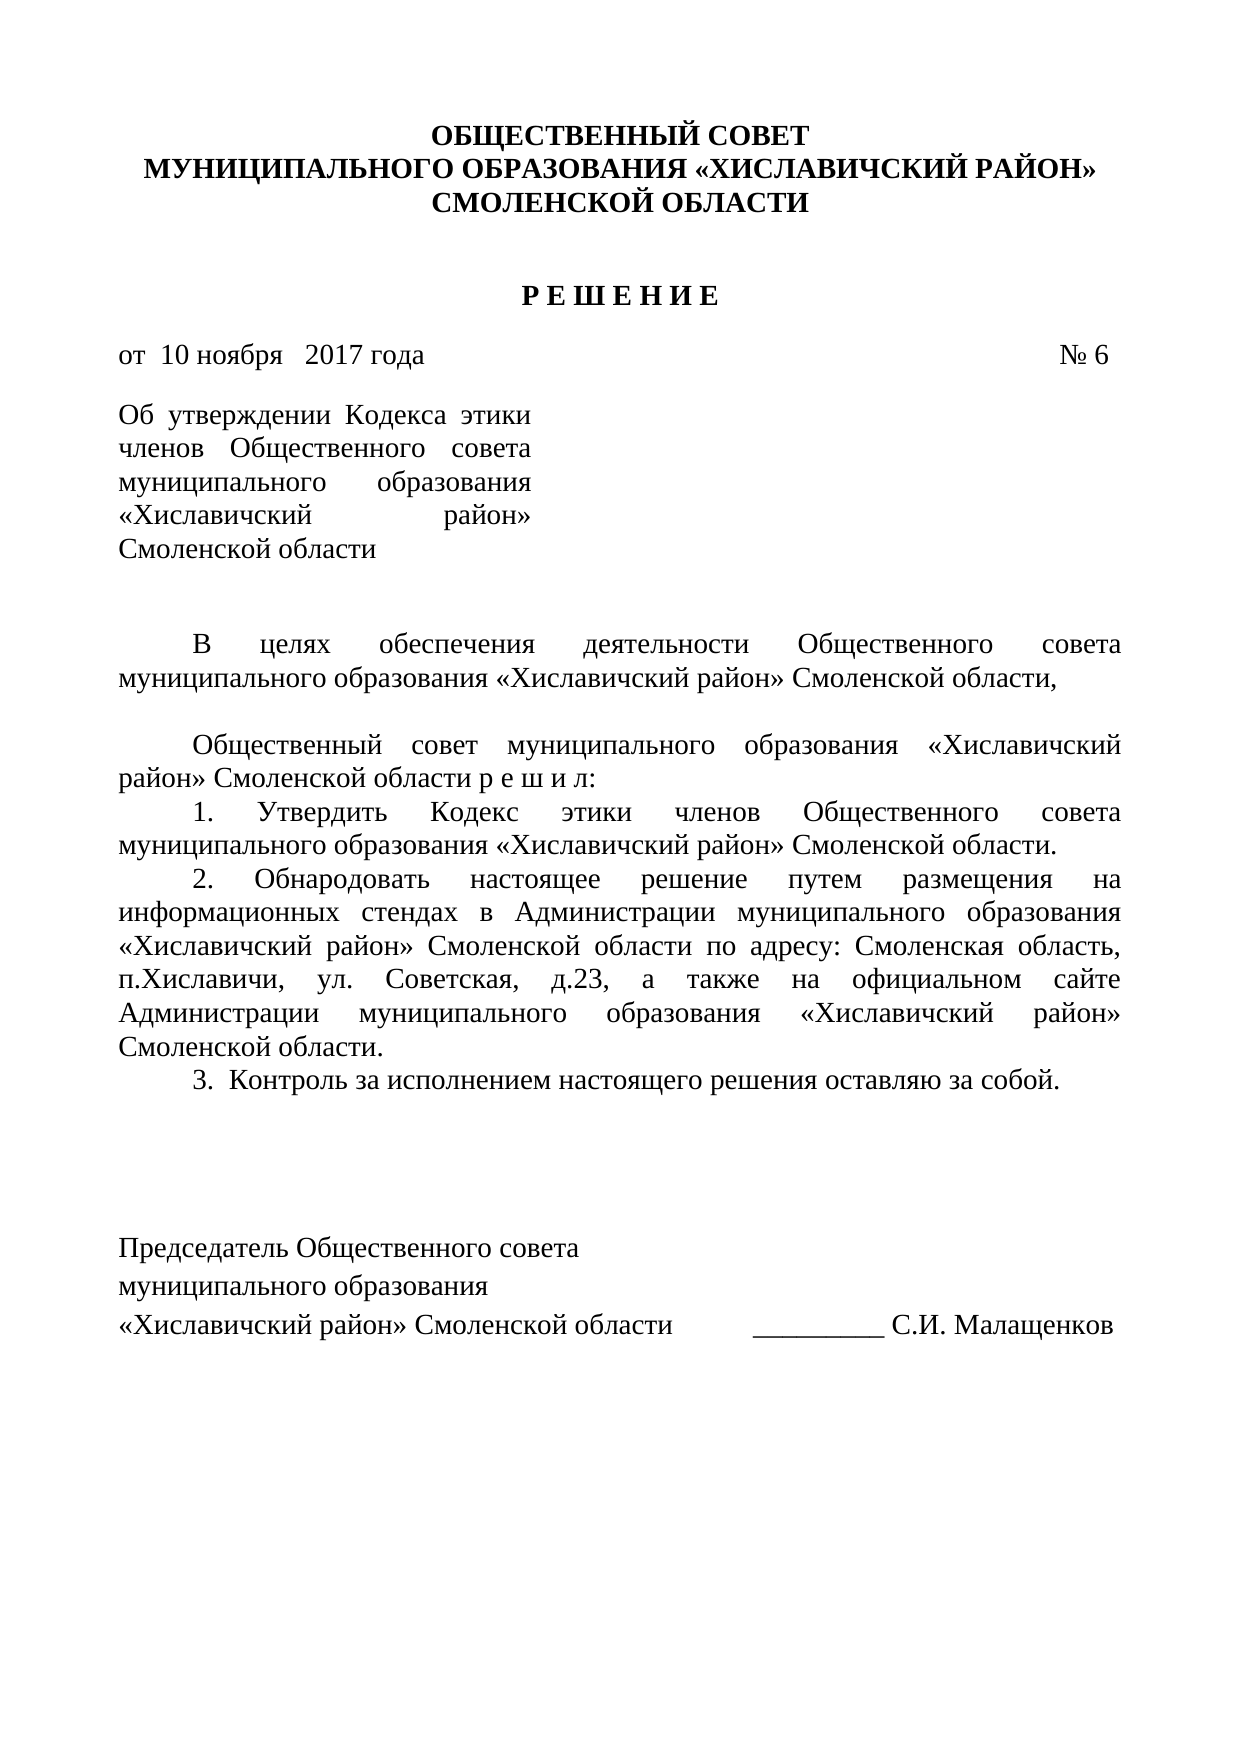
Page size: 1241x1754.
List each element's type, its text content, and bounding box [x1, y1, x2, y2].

text 2. Обнародовать настоящее решение путем размещения на информационных стендах в Администрации муниципального образования «Хиславичский район» Смоленской области по адресу: Смоленская область, п.Хиславичи, ул. Советская, д.23, а также на официальном сайте Администрации муниципального образования «Хиславичский район» Смоленской области. [118, 861, 1122, 1062]
text МУНИЦИПАЛЬНОГО ОБРАЗОВАНИЯ «ХИСЛАВИЧСКИЙ РАЙОН» [118, 152, 1122, 185]
text СМОЛЕНСКОЙ ОБЛАСТИ [118, 185, 1122, 219]
text Председатель Общественного совета [118, 1230, 1122, 1263]
text Р Е Ш Е Н И Е [118, 278, 1122, 312]
text ОБЩЕСТВЕННЫЙ СОВЕТ [118, 118, 1122, 152]
text от 10 ноября 2017 года № 6 [118, 337, 1122, 371]
text 3. Контроль за исполнением настоящего решения оставляю за собой. [118, 1062, 1122, 1096]
text «Хиславичский район» Смоленской области _________ С.И. Малащенков [118, 1307, 1122, 1341]
text муниципального образования [118, 1268, 1122, 1302]
text В целях обеспечения деятельности Общественного совета муниципального образования «Хиславичский район» Смоленской области, [118, 626, 1122, 693]
text Общественный совет муниципального образования «Хиславичский район» Смоленской области р е ш и л: [118, 727, 1122, 794]
text 1. Утвердить Кодекс этики членов Общественного совета муниципального образования «Хиславичский район» Смоленской области. [118, 794, 1122, 861]
text Об утверждении Кодекса этики членов Общественного совета муниципального образования «Хиславичский район» Смоленской области [118, 397, 531, 564]
